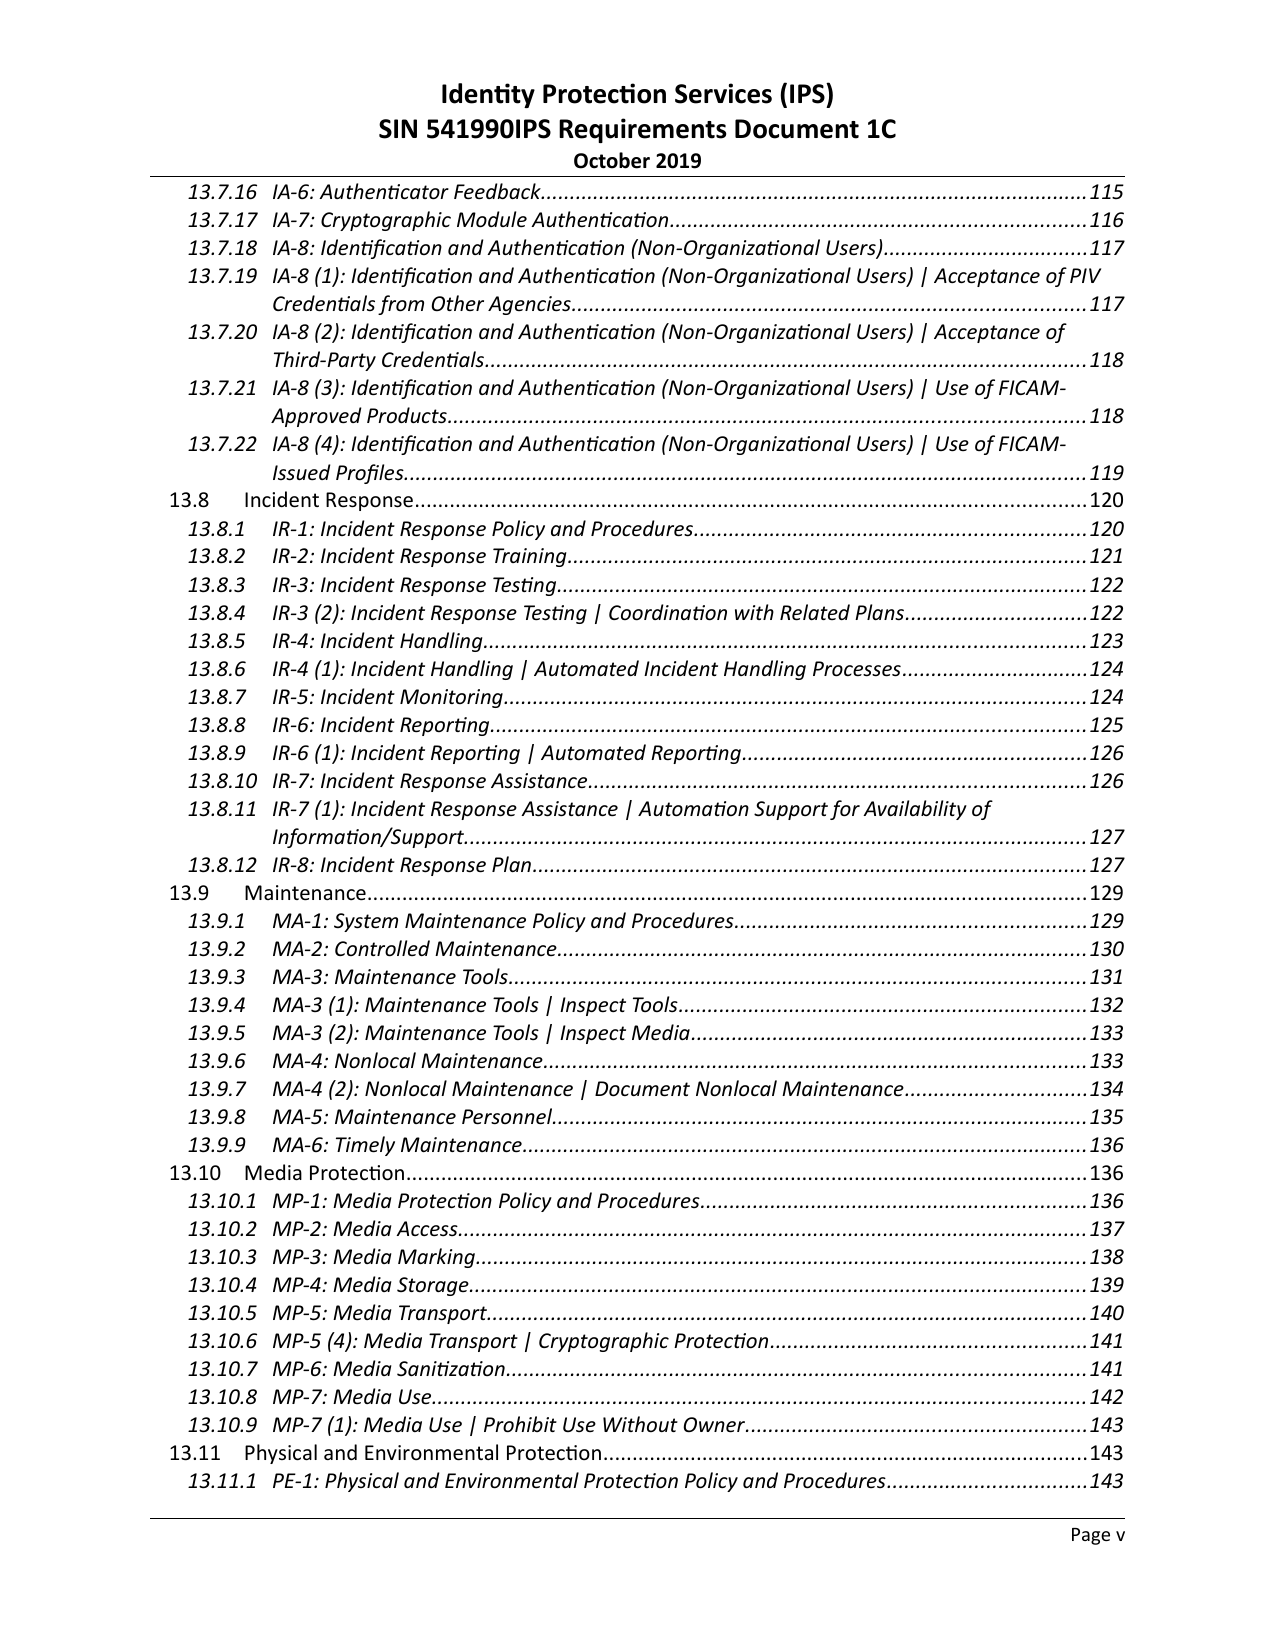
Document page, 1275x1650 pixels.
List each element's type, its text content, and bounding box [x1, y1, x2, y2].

text 13.8 Incident Response 120 [169, 486, 1125, 514]
text 13.10.3 MP-3: Media Marking 138 [187, 1242, 1125, 1270]
text 13.8.10 IR-7: Incident Response Assistance 126 [187, 766, 1125, 794]
text 13.10.9 MP-7 (1): Media Use | Prohibit Use Without Owner 143 [187, 1410, 1125, 1438]
text 13.8.4 IR-3 (2): Incident Response Testing | Coordination with Related Plans 122 [187, 598, 1125, 626]
text 13.8.2 IR-2: Incident Response Training 121 [187, 542, 1125, 570]
text 13.10.6 MP-5 (4): Media Transport | Cryptographic Protection 141 [187, 1326, 1125, 1354]
text 13.10.7 MP-6: Media Sanitization 141 [187, 1354, 1125, 1382]
text 13.7.22 IA-8 (4): Identification and Authentication (Non-Organizational Users) | Use of FICAM-Issued Profiles 119 [187, 429, 1125, 486]
text 13.9.5 MA-3 (2): Maintenance Tools | Inspect Media 133 [187, 1018, 1125, 1046]
text 13.8.3 IR-3: Incident Response Testing 122 [187, 570, 1125, 598]
text 13.9.7 MA-4 (2): Nonlocal Maintenance | Document Nonlocal Maintenance 134 [187, 1074, 1125, 1102]
text 13.9.9 MA-6: Timely Maintenance 136 [187, 1130, 1125, 1158]
text 13.11 Physical and Environmental Protection 143 [169, 1438, 1125, 1466]
text 13.9.6 MA-4: Nonlocal Maintenance 133 [187, 1046, 1125, 1074]
text 13.9 Maintenance 129 [169, 878, 1125, 906]
text 13.8.9 IR-6 (1): Incident Reporting | Automated Reporting 126 [187, 738, 1125, 766]
text 13.7.18 IA-8: Identification and Authentication (Non-Organizational Users) 117 [187, 233, 1125, 261]
text 13.9.3 MA-3: Maintenance Tools 131 [187, 962, 1125, 990]
text 13.8.8 IR-6: Incident Reporting 125 [187, 710, 1125, 738]
text 13.7.20 IA-8 (2): Identification and Authentication (Non-Organizational Users) | Acceptance of Third-Party Credentials 118 [187, 317, 1125, 373]
text 13.9.8 MA-5: Maintenance Personnel 135 [187, 1102, 1125, 1130]
text 13.10 Media Protection 136 [169, 1158, 1125, 1186]
text 13.7.16 IA-6: Authenticator Feedback 115 [187, 177, 1125, 205]
text 13.8.12 IR-8: Incident Response Plan 127 [187, 850, 1125, 878]
text 13.9.2 MA-2: Controlled Maintenance 130 [187, 934, 1125, 962]
text 13.9.1 MA-1: System Maintenance Policy and Procedures 129 [187, 906, 1125, 934]
text 13.10.2 MP-2: Media Access 137 [187, 1214, 1125, 1242]
text 13.8.7 IR-5: Incident Monitoring 124 [187, 682, 1125, 710]
text 13.7.21 IA-8 (3): Identification and Authentication (Non-Organizational Users) | Use of FICAM-Approved Products 118 [187, 373, 1125, 429]
text 13.11.1 PE-1: Physical and Environmental Protection Policy and Procedures 143 [187, 1466, 1125, 1494]
text 13.10.1 MP-1: Media Protection Policy and Procedures 136 [187, 1186, 1125, 1214]
text 13.10.8 MP-7: Media Use 142 [187, 1382, 1125, 1410]
text 13.10.4 MP-4: Media Storage 139 [187, 1270, 1125, 1298]
text 13.8.6 IR-4 (1): Incident Handling | Automated Incident Handling Processes 124 [187, 654, 1125, 682]
text 13.10.5 MP-5: Media Transport 140 [187, 1298, 1125, 1326]
text 13.9.4 MA-3 (1): Maintenance Tools | Inspect Tools 132 [187, 990, 1125, 1018]
text 13.8.5 IR-4: Incident Handling 123 [187, 626, 1125, 654]
text 13.7.19 IA-8 (1): Identification and Authentication (Non-Organizational Users) | Acceptance of PIV Credentials from Other Agencies 117 [187, 261, 1125, 317]
text 13.7.17 IA-7: Cryptographic Module Authentication 116 [187, 205, 1125, 233]
text 13.8.1 IR-1: Incident Response Policy and Procedures 120 [187, 514, 1125, 542]
text 13.8.11 IR-7 (1): Incident Response Assistance | Automation Support for Availability of Information/Support 127 [187, 794, 1125, 850]
